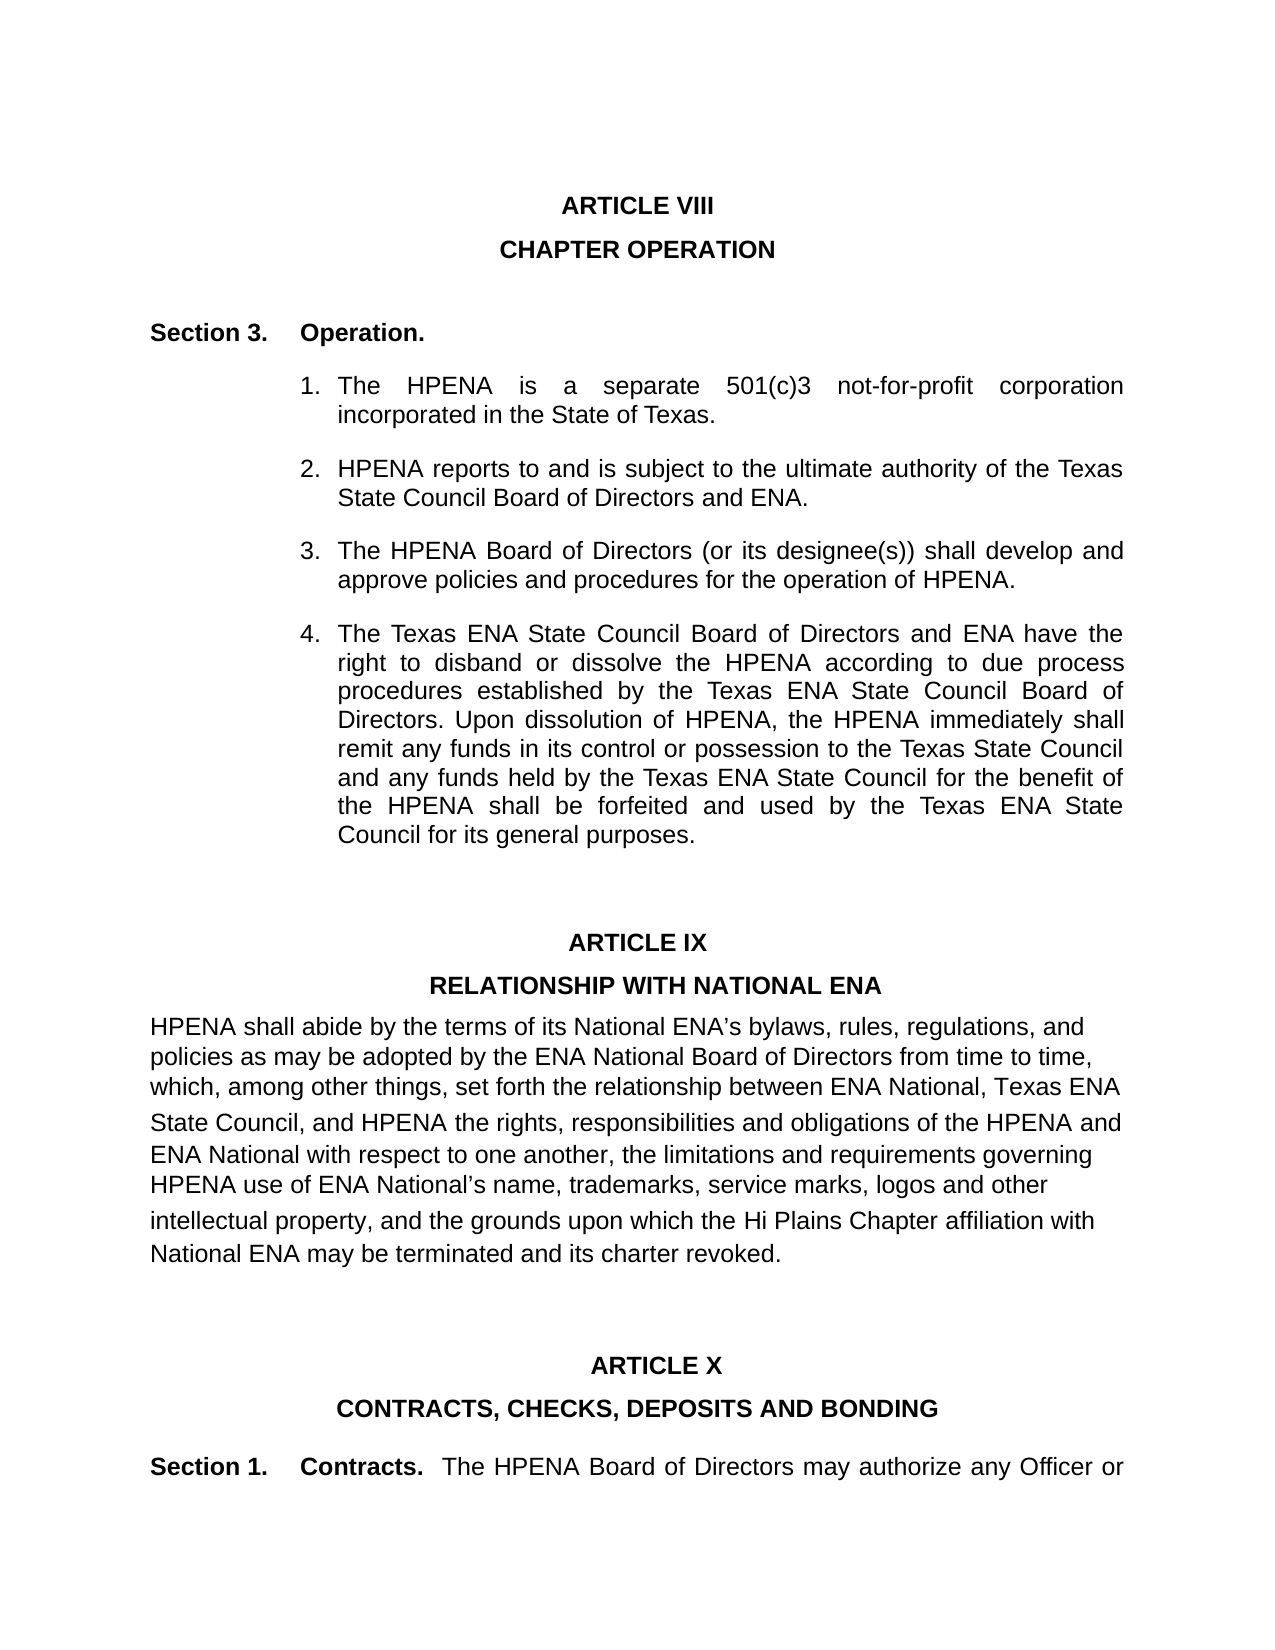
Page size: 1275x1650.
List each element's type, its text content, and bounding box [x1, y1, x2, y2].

list The Texas ENA State Council Board of Directors and ENA have the right to disband or dissolve the HPENA according to due process procedures established by the Texas ENA State Council Board of Directors. Upon dissolution of HPENA, the HPENA immediately shall remit any funds in its control or possession to the Texas State Council and any funds held by the Texas ENA State Council for the benefit of the HPENA shall be forfeited and used by the Texas ENA State Council for its general purposes. [300, 619, 1125, 849]
text Section 3. Operation. [150, 318, 1125, 346]
text ARTICLE VIII [150, 191, 1125, 220]
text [150, 1452, 1125, 1481]
text RELATIONSHIP WITH NATIONAL ENA [186, 971, 1125, 1000]
list HPENA reports to and is subject to the ultimate authority of the Texas State Council Board of Directors and ENA. [300, 454, 1125, 511]
text ARTICLE IX [150, 928, 1125, 956]
text CHAPTER OPERATION [150, 235, 1125, 263]
list The HPENA is a separate 501(c)3 not-for-profit corporation incorporated in the State of Texas. [300, 371, 1125, 429]
text ARTICLE X [187, 1351, 1125, 1380]
text CONTRACTS, CHECKS, DEPOSITS AND BONDING [150, 1394, 1125, 1423]
list The HPENA Board of Directors (or its designee(s)) shall develop and approve policies and procedures for the operation of HPENA. [300, 536, 1125, 594]
subtitle HPENA shall abide by the terms of its National ENA’s bylaws, rules, regulations, and policies as may be adopted by the ENA National Board of Directors from time to time, which, among other things, set forth the relationship between ENA National, Texas ENA State Council, and HPENA the rights, responsibilities and obligations of the HPENA and ENA National with respect to one another, the limitations and requirements governing HPENA use of ENA National’s name, trademarks, service marks, logos and other intellectual property, and the grounds upon which the Hi Plains Chapter affiliation with National ENA may be terminated and its charter revoked. [150, 1012, 1125, 1267]
